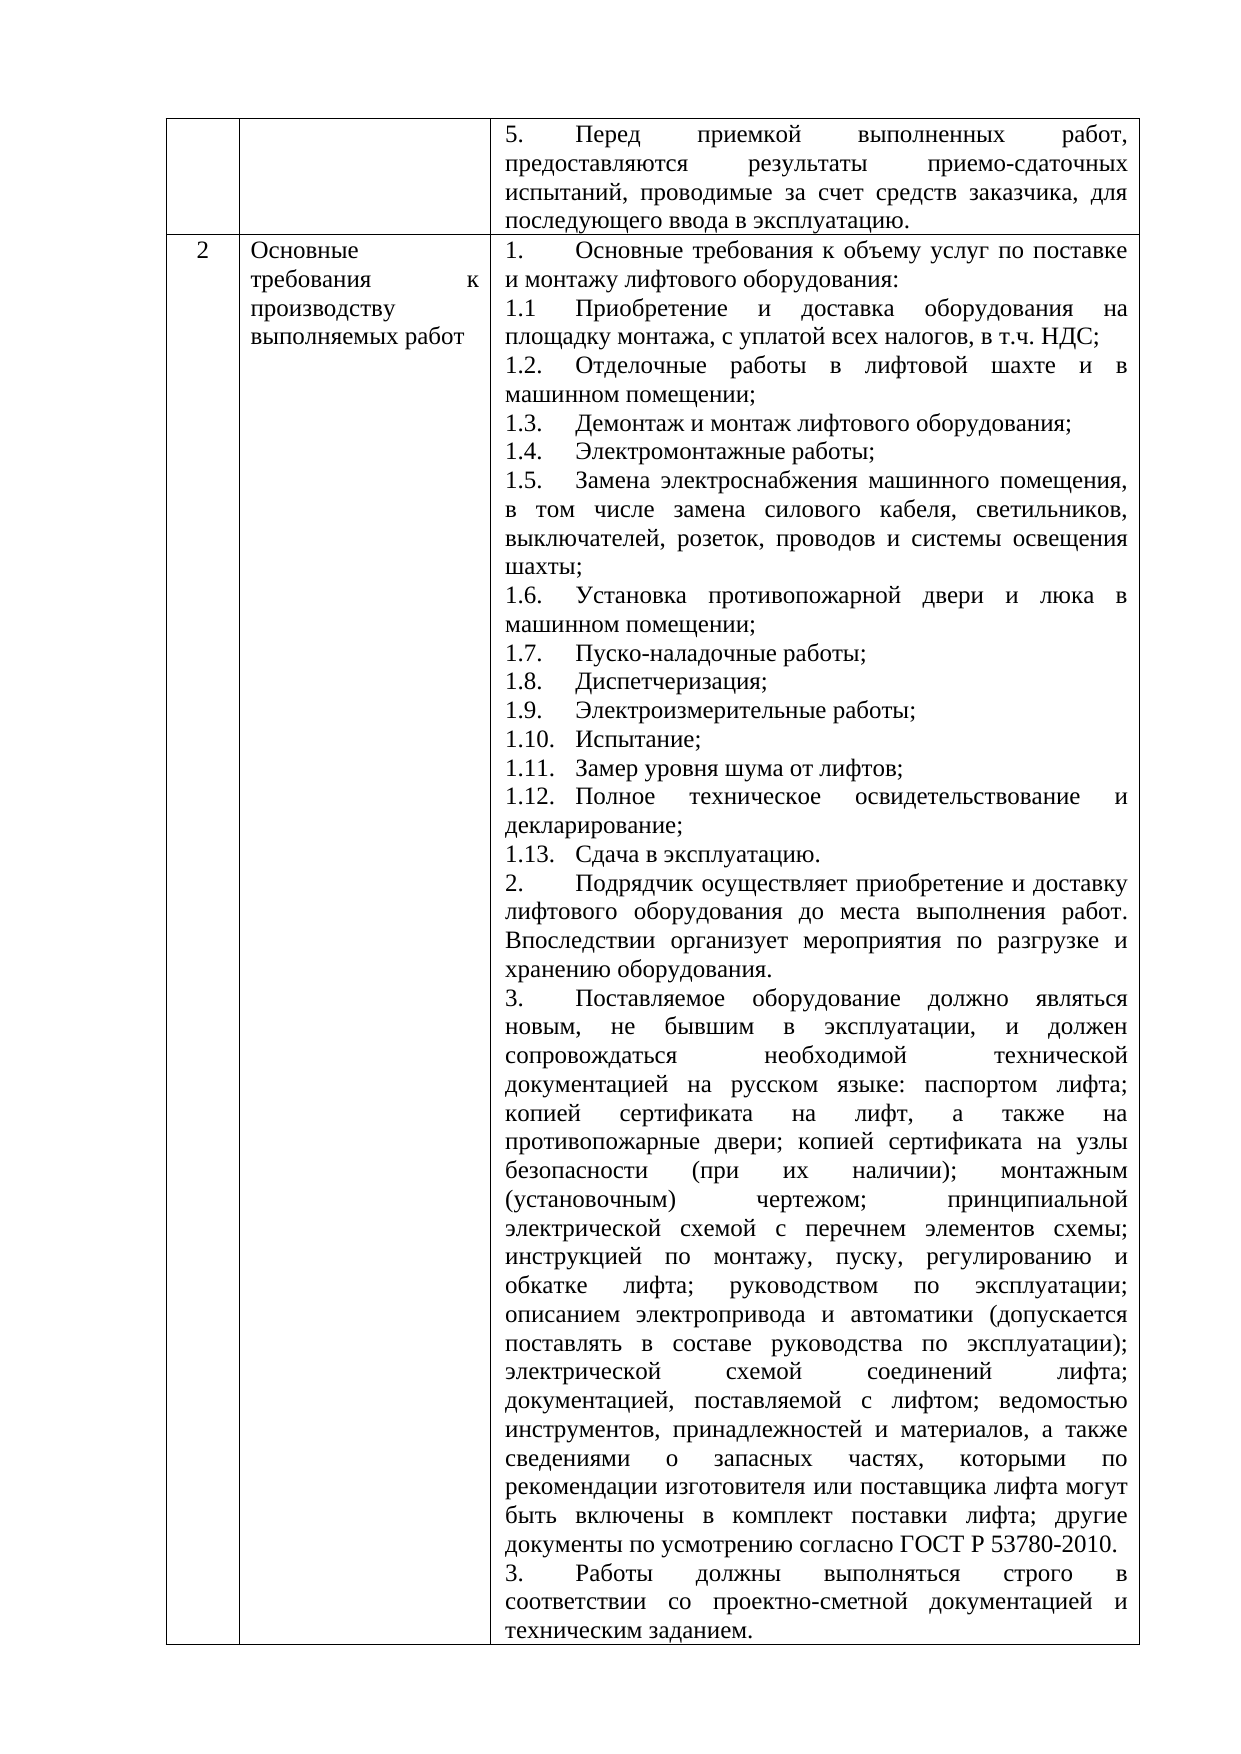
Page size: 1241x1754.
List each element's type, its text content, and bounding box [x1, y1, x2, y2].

table_cell 2 [167, 235, 239, 1644]
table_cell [240, 235, 490, 1644]
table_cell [491, 235, 1139, 1644]
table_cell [491, 119, 1139, 234]
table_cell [240, 119, 490, 234]
table_cell 1 [167, 119, 239, 234]
